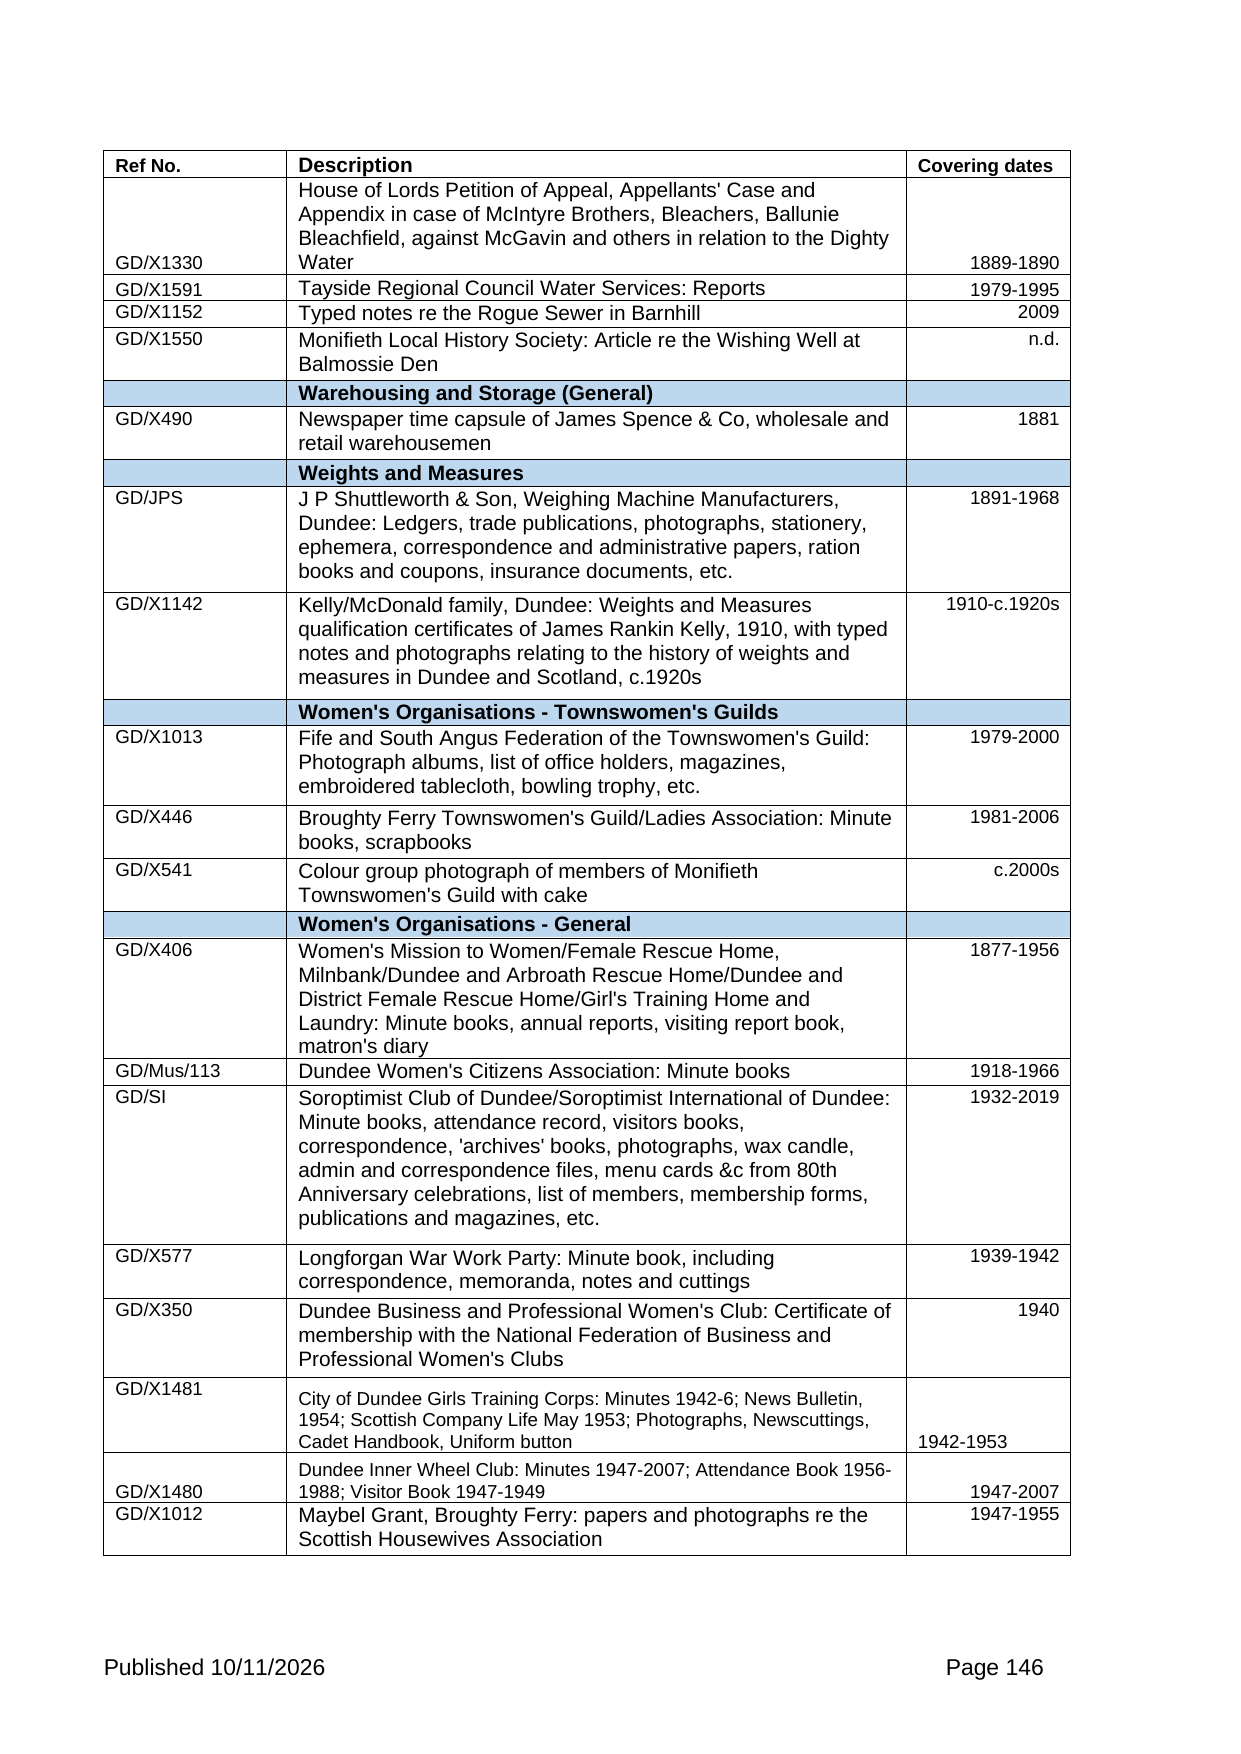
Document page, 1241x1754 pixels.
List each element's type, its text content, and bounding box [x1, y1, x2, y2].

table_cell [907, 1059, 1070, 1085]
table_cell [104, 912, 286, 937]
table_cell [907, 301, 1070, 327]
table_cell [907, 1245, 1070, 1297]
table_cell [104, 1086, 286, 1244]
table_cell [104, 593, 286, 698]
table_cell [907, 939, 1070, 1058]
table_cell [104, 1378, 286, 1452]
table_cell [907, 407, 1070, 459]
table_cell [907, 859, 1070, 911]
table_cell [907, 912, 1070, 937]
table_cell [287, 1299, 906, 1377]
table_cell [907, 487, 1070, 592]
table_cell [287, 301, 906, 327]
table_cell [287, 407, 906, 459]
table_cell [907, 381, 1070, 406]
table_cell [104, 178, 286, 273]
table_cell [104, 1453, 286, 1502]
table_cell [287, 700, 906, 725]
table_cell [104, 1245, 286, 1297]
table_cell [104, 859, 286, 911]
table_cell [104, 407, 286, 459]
table_header Ref No. [104, 151, 286, 177]
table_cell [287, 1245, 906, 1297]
table_header Covering dates [907, 151, 1070, 177]
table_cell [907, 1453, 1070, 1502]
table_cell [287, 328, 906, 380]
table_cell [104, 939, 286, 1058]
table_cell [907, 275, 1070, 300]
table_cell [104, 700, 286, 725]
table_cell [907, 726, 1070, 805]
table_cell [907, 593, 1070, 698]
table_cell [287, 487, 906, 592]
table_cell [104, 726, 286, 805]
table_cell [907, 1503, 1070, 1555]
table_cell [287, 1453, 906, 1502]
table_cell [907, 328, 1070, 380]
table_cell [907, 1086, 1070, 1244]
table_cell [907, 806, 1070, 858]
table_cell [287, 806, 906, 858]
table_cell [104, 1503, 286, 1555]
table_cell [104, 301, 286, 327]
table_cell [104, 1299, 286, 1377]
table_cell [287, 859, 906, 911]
table_header Description [287, 151, 906, 177]
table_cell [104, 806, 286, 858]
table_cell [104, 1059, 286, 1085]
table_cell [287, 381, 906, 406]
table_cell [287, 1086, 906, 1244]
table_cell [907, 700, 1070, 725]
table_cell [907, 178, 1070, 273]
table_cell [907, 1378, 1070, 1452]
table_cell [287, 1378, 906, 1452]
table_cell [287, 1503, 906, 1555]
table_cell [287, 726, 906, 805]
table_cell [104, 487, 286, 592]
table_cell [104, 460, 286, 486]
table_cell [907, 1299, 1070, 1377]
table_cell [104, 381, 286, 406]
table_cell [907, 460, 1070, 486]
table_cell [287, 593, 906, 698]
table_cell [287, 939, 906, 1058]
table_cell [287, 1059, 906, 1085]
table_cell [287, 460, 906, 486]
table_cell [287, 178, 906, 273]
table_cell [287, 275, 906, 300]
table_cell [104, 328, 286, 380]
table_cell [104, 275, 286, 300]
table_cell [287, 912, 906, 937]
